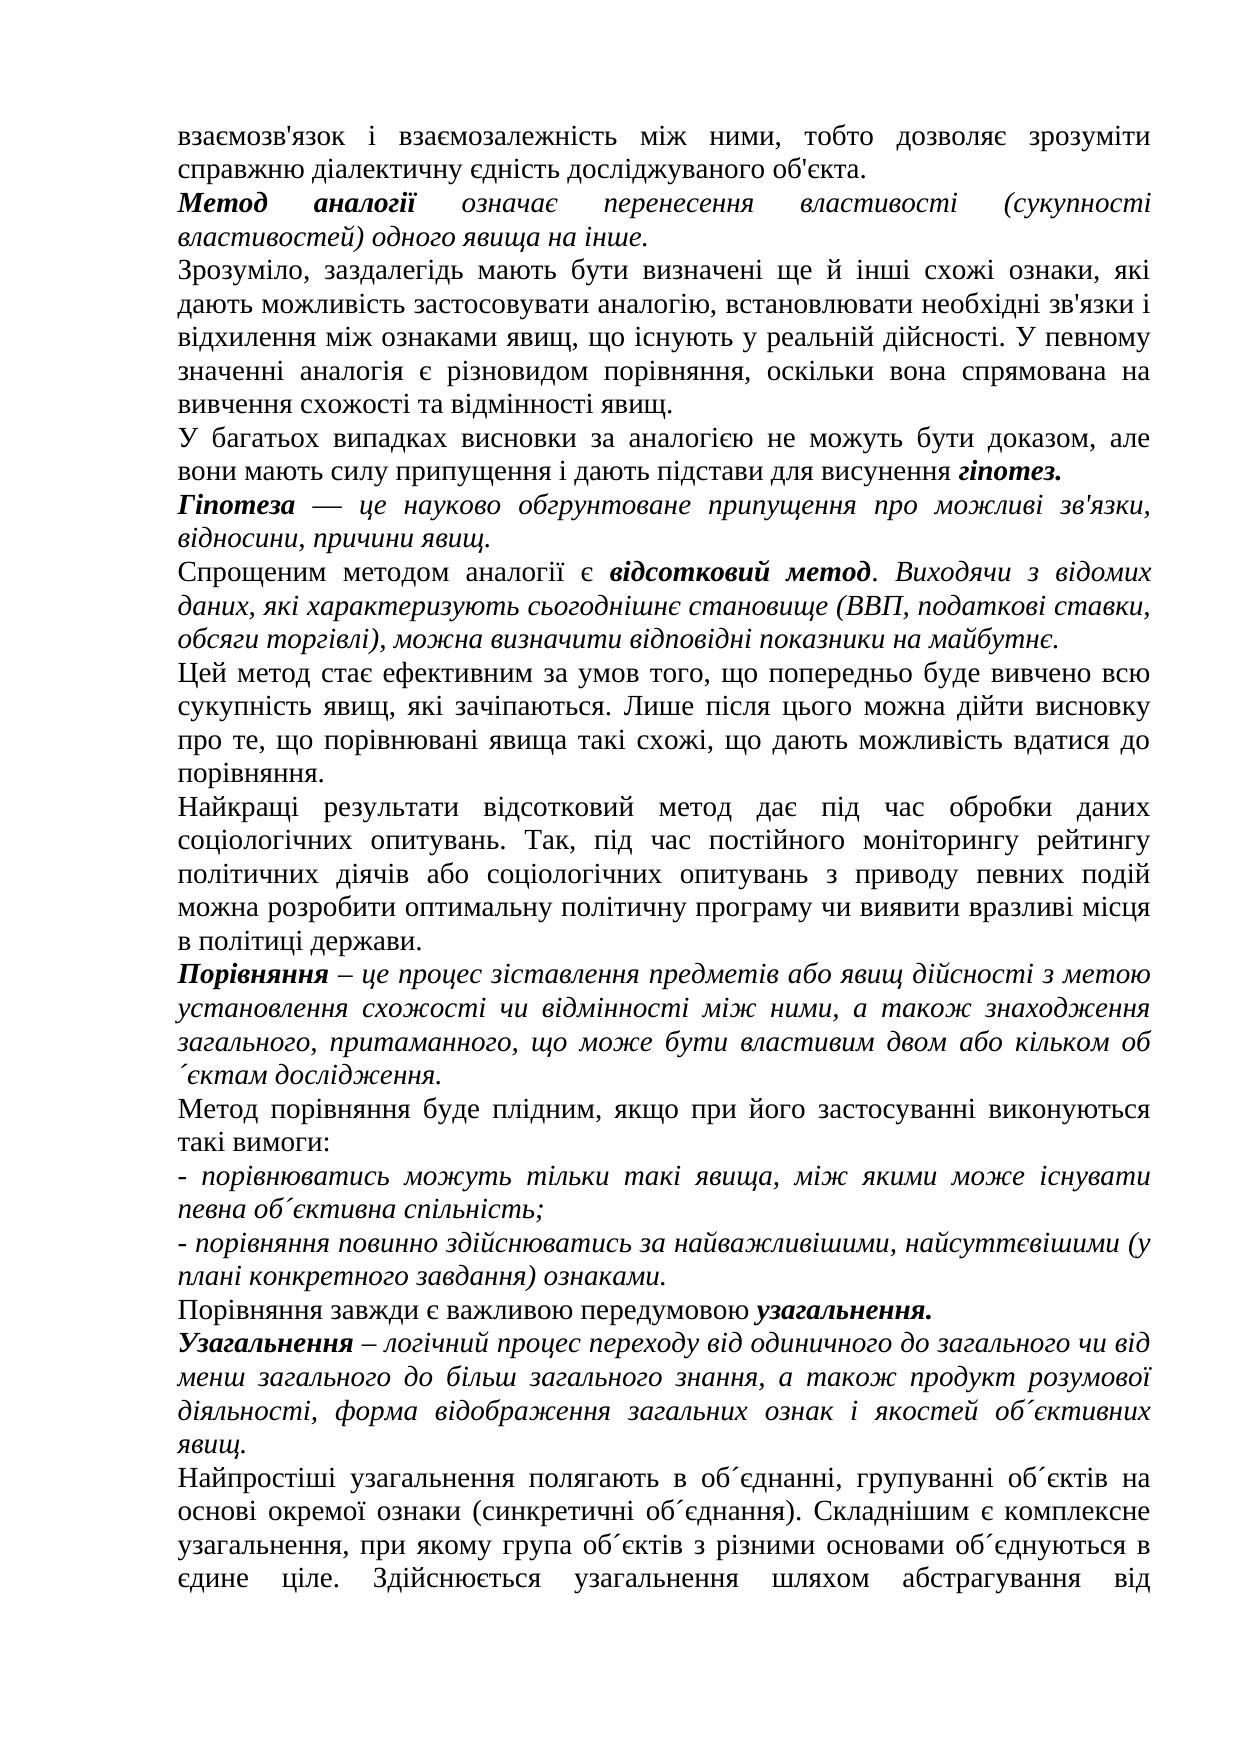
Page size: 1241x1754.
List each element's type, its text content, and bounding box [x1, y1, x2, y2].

text - порівнюватись можуть тільки такі явища, між якими може існувати певна об´єктивна спільність; [177, 1158, 1152, 1225]
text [177, 1460, 1152, 1594]
text Порівняння – це процес зіставлення предметів або явищ дійсності з метою установлення схожості чи відмінності між ними, а також знаходження загального, притаманного, що може бути властивим двом або кільком об´єктам дослідження. [177, 957, 1152, 1091]
text Узагальнення – логічний процес переходу від одиничного до загального чи від менш загального до більш загального знання, а також продукт розумової діяльності, форма відображення загальних ознак і якостей об´єктивних явищ. [177, 1326, 1152, 1460]
text Порівняння завжди є важливою передумовою узагальнення. [177, 1292, 1152, 1326]
text Метод порівняння буде плідним, якщо при його застосуванні виконуються такі вимоги: [177, 1091, 1152, 1158]
text - порівняння повинно здійснюватись за найважливішими, найсуттєвішими (у плані конкретного завдання) ознаками. [177, 1225, 1152, 1292]
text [177, 118, 1152, 185]
text Цей метод стає ефективним за умов того, що попередньо буде вивчено всю сукупність явищ, які зачіпаються. Лише після цього можна дійти висновку про те, що порівнювані явища такі схожі, що дають можливість вдатися до порівняння. [177, 655, 1152, 789]
text Гіпотеза — це науково обгрунтоване припущення про можливі зв'язки, відносини, причини явищ. [177, 487, 1152, 554]
text Метод аналогії означає перенесення властивості (сукупності властивостей) одного явища на інше. [177, 185, 1152, 252]
text У багатьох випадках висновки за аналогією не можуть бути доказом, але вони мають силу припущення і дають підстави для висунення гіпотез. [177, 420, 1152, 487]
text Найкращі результати відсотковий метод дає під час обробки даних соціологічних опитувань. Так, під час постійного моніторингу рейтингу політичних діячів або соціологічних опитувань з приводу певних подій можна розробити оптимальну політичну програму чи виявити вразливі місця в політиці держави. [177, 789, 1152, 957]
text Спрощеним методом аналогії є відсотковий метод. Виходячи з відомих даних, які характеризують сьогоднішнє становище (ВВП, податкові ставки, обсяги торгівлі), можна визначити відповідні показники на майбутнє. [177, 554, 1152, 655]
text Зрозуміло, заздалегідь мають бути визначені ще й інші схожі ознаки, які дають можливість застосовувати аналогію, встановлювати необхідні зв'язки і відхилення між ознаками явищ, що існують у реальній дійсності. У певному значенні аналогія є різновидом порівняння, оскільки вона спрямована на вивчення схожості та відмінності явищ. [177, 252, 1152, 420]
